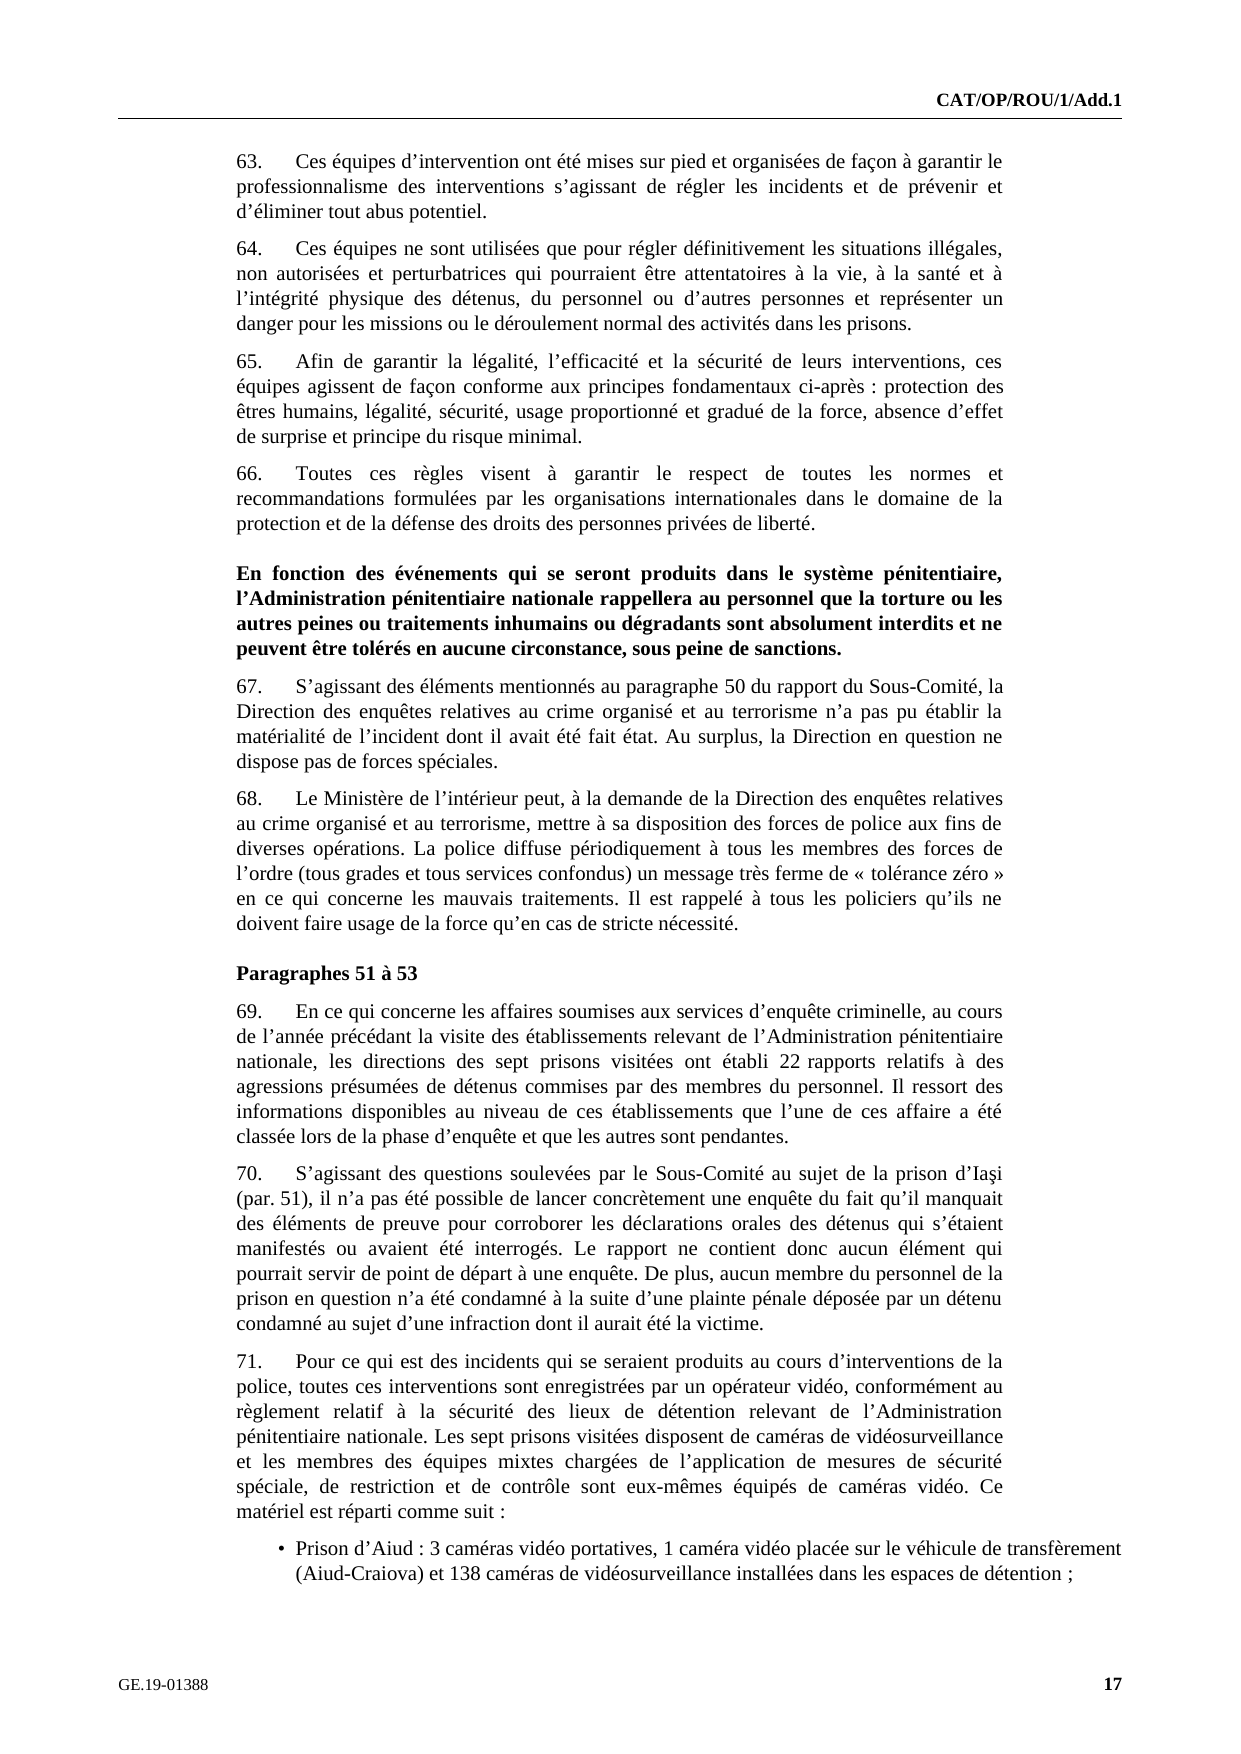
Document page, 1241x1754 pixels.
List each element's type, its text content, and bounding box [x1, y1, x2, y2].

text 70. S’agissant des questions soulevées par le Sous-Comité au sujet de la prison d’Iaşi (par. 51), il n’a pas été possible de lancer concrètement une enquête du fait qu’il manquait des éléments de preuve pour corroborer les déclarations orales des détenus qui s’étaient manifestés ou avaient été interrogés. Le rapport ne contient donc aucun élément qui pourrait servir de point de départ à une enquête. De plus, aucun membre du personnel de la prison en question n’a été condamné à la suite d’une plainte pénale déposée par un détenu condamné au sujet d’une infraction dont il aurait été la victime. [236, 1160, 1004, 1335]
text 66. Toutes ces règles visent à garantir le respect de toutes les normes et recommandations formulées par les organisations internationales dans le domaine de la protection et de la défense des droits des personnes privées de liberté. [236, 460, 1004, 535]
text 71. Pour ce qui est des incidents qui se seraient produits au cours d’interventions de la police, toutes ces interventions sont enregistrées par un opérateur vidéo, conformément au règlement relatif à la sécurité des lieux de détention relevant de l’Administration pénitentiaire nationale. Les sept prisons visitées disposent de caméras de vidéosurveillance et les membres des équipes mixtes chargées de l’application de mesures de sécurité spéciale, de restriction et de contrôle sont eux-mêmes équipés de caméras vidéo. Ce matériel est réparti comme suit : [236, 1348, 1004, 1523]
text Prison d’Aiud : 3 caméras vidéo portatives, 1 caméra vidéo placée sur le véhicule de transfèrement (Aiud-Craiova) et 138 caméras de vidéosurveillance installées dans les espaces de détention ; [278, 1535, 1122, 1585]
text Paragraphes 51 à 53 [118, 960, 1004, 985]
text 67. S’agissant des éléments mentionnés au paragraphe 50 du rapport du Sous-Comité, la Direction des enquêtes relatives au crime organisé et au terrorisme n’a pas pu établir la matérialité de l’incident dont il avait été fait état. Au surplus, la Direction en question ne dispose pas de forces spéciales. [236, 673, 1004, 773]
text En fonction des événements qui se seront produits dans le système pénitentiaire, l’Administration pénitentiaire nationale rappellera au personnel que la torture ou les autres peines ou traitements inhumains ou dégradants sont absolument interdits et ne peuvent être tolérés en aucune circonstance, sous peine de sanctions. [118, 560, 1004, 660]
text 64. Ces équipes ne sont utilisées que pour régler définitivement les situations illégales, non autorisées et perturbatrices qui pourraient être attentatoires à la vie, à la santé et à l’intégrité physique des détenus, du personnel ou d’autres personnes et représenter un danger pour les missions ou le déroulement normal des activités dans les prisons. [236, 235, 1004, 335]
text 68. Le Ministère de l’intérieur peut, à la demande de la Direction des enquêtes relatives au crime organisé et au terrorisme, mettre à sa disposition des forces de police aux fins de diverses opérations. La police diffuse périodiquement à tous les membres des forces de l’ordre (tous grades et tous services confondus) un message très ferme de « tolérance zéro » en ce qui concerne les mauvais traitements. Il est rappelé à tous les policiers qu’ils ne doivent faire usage de la force qu’en cas de stricte nécessité. [236, 785, 1004, 935]
text 63. Ces équipes d’intervention ont été mises sur pied et organisées de façon à garantir le professionnalisme des interventions s’agissant de régler les incidents et de prévenir et d’éliminer tout abus potentiel. [236, 148, 1004, 223]
text 65. Afin de garantir la légalité, l’efficacité et la sécurité de leurs interventions, ces équipes agissent de façon conforme aux principes fondamentaux ci-après : protection des êtres humains, légalité, sécurité, usage proportionné et gradué de la force, absence d’effet de surprise et principe du risque minimal. [236, 348, 1004, 448]
text 69. En ce qui concerne les affaires soumises aux services d’enquête criminelle, au cours de l’année précédant la visite des établissements relevant de l’Administration pénitentiaire nationale, les directions des sept prisons visitées ont établi 22 rapports relatifs à des agressions présumées de détenus commises par des membres du personnel. Il ressort des informations disponibles au niveau de ces établissements que l’une de ces affaire a été classée lors de la phase d’enquête et que les autres sont pendantes. [236, 998, 1004, 1148]
